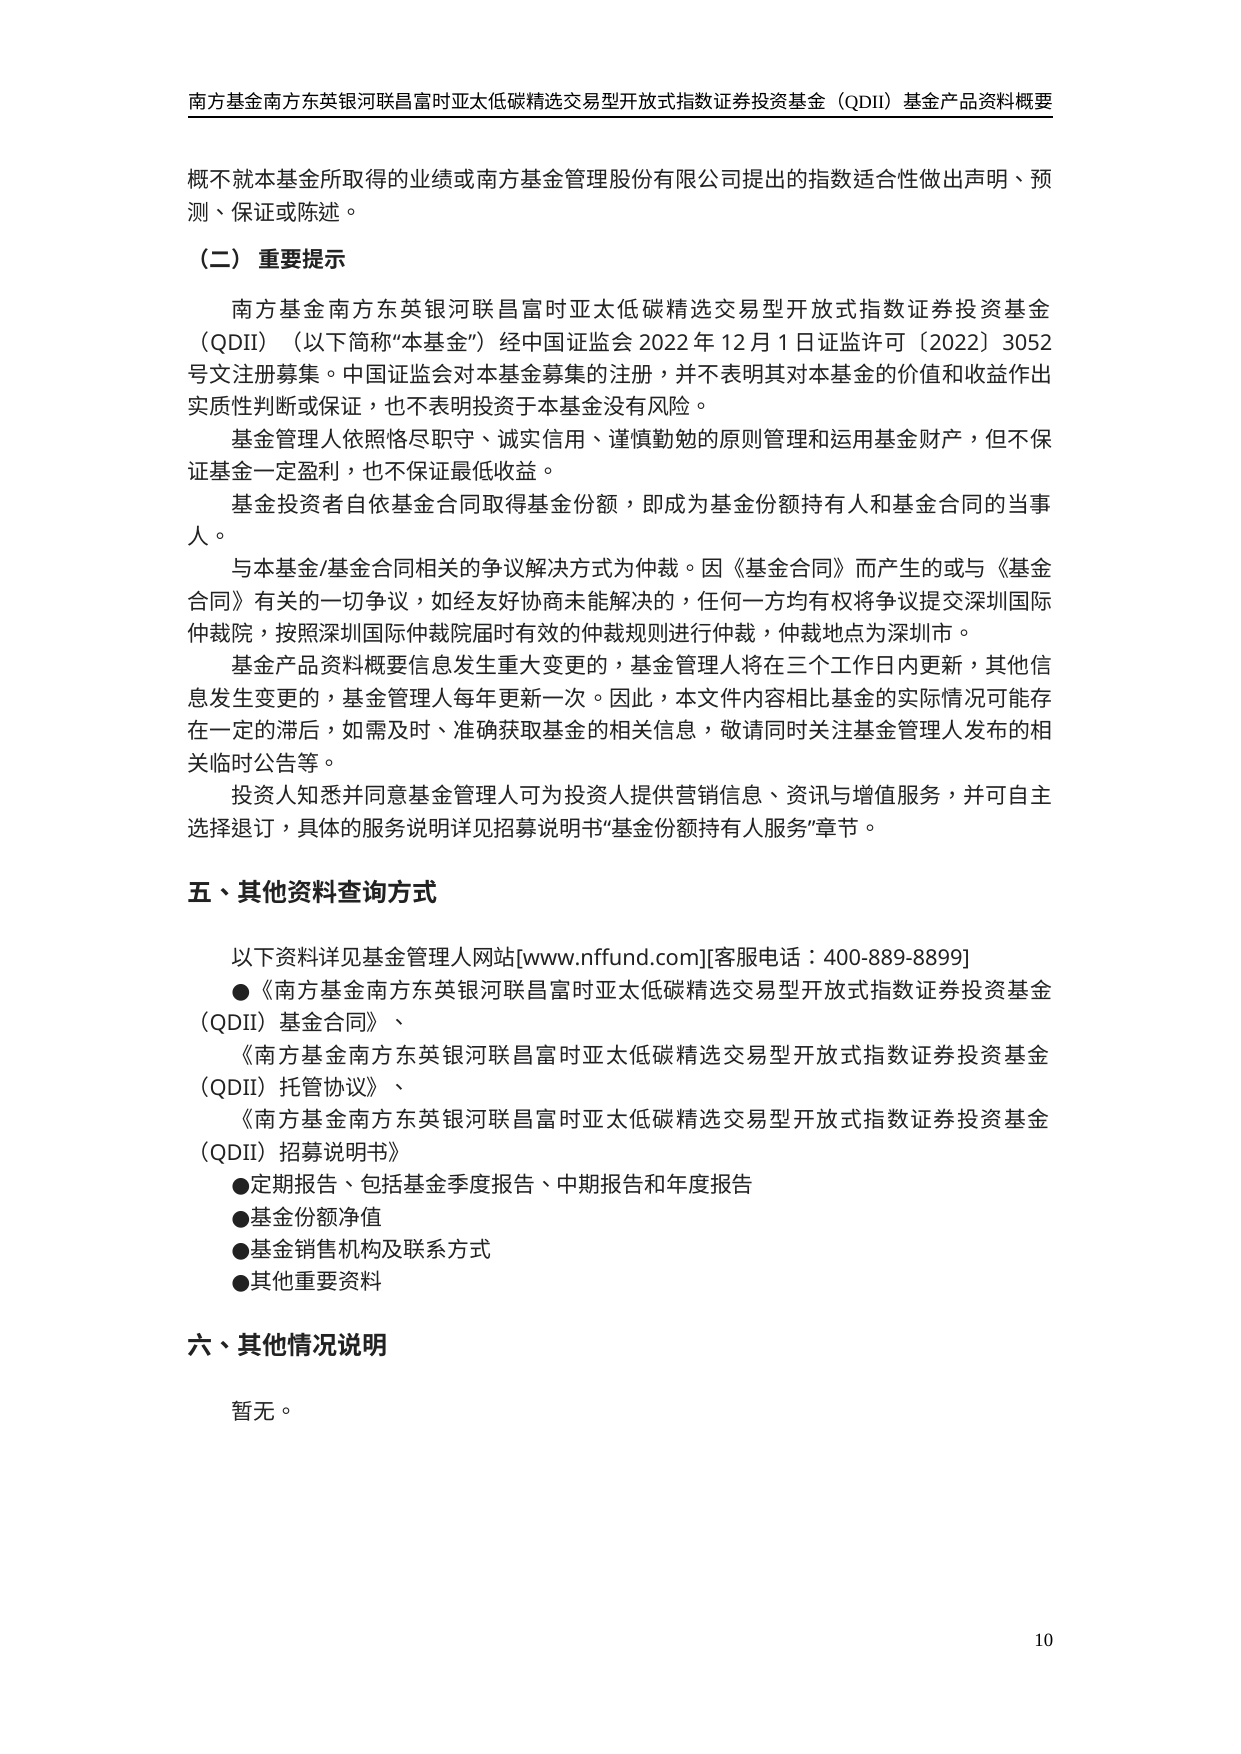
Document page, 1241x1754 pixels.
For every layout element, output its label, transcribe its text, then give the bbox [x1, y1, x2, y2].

text 与本基金/基金合同相关的争议解决方式为仲裁。因《基金合同》而产生的或与《基金合同》有关的一切争议，如经友好协商未能解决的，任何一方均有权将争议提交深圳国际仲裁院，按照深圳国际仲裁院届时有效的仲裁规则进行仲裁，仲裁地点为深圳市。 [187, 551, 1053, 648]
text 基金产品资料概要信息发生重大变更的，基金管理人将在三个工作日内更新，其他信息发生变更的，基金管理人每年更新一次。因此，本文件内容相比基金的实际情况可能存在一定的滞后，如需及时、准确获取基金的相关信息，敬请同时关注基金管理人发布的相关临时公告等。 [187, 648, 1053, 778]
text ●基金销售机构及联系方式 [187, 1232, 1053, 1264]
text 以下资料详见基金管理人网站[www.nffund.com][客服电话：400-889-8899] [187, 940, 1053, 972]
text （二） 重要提示 [187, 243, 1053, 276]
text 《南方基金南方东英银河联昌富时亚太低碳精选交易型开放式指数证券投资基金（QDII）托管协议》、 [187, 1037, 1053, 1102]
text ●其他重要资料 [187, 1264, 1053, 1296]
text 五、其他资料查询方式 [187, 859, 1053, 924]
text 六、其他情况说明 [187, 1313, 1053, 1378]
text 基金投资者自依基金合同取得基金份额，即成为基金份额持有人和基金合同的当事人。 [187, 486, 1053, 551]
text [187, 162, 1053, 227]
text 暂无。 [187, 1394, 1053, 1426]
text 基金管理人依照恪尽职守、诚实信用、谨慎勤勉的原则管理和运用基金财产，但不保证基金一定盈利，也不保证最低收益。 [187, 421, 1053, 486]
text 投资人知悉并同意基金管理人可为投资人提供营销信息、资讯与增值服务，并可自主选择退订，具体的服务说明详见招募说明书“基金份额持有人服务”章节。 [187, 778, 1053, 842]
text ●《南方基金南方东英银河联昌富时亚太低碳精选交易型开放式指数证券投资基金（QDII）基金合同》、 [187, 972, 1053, 1037]
text ●定期报告、包括基金季度报告、中期报告和年度报告 [187, 1167, 1053, 1199]
text 南方基金南方东英银河联昌富时亚太低碳精选交易型开放式指数证券投资基金（QDII）（以下简称“本基金”）经中国证监会2022年12月1日证监许可〔2022〕3052号文注册募集。中国证监会对本基金募集的注册，并不表明其对本基金的价值和收益作出实质性判断或保证，也不表明投资于本基金没有风险。 [187, 292, 1053, 421]
text 《南方基金南方东英银河联昌富时亚太低碳精选交易型开放式指数证券投资基金（QDII）招募说明书》 [187, 1102, 1053, 1167]
text ●基金份额净值 [187, 1199, 1053, 1232]
